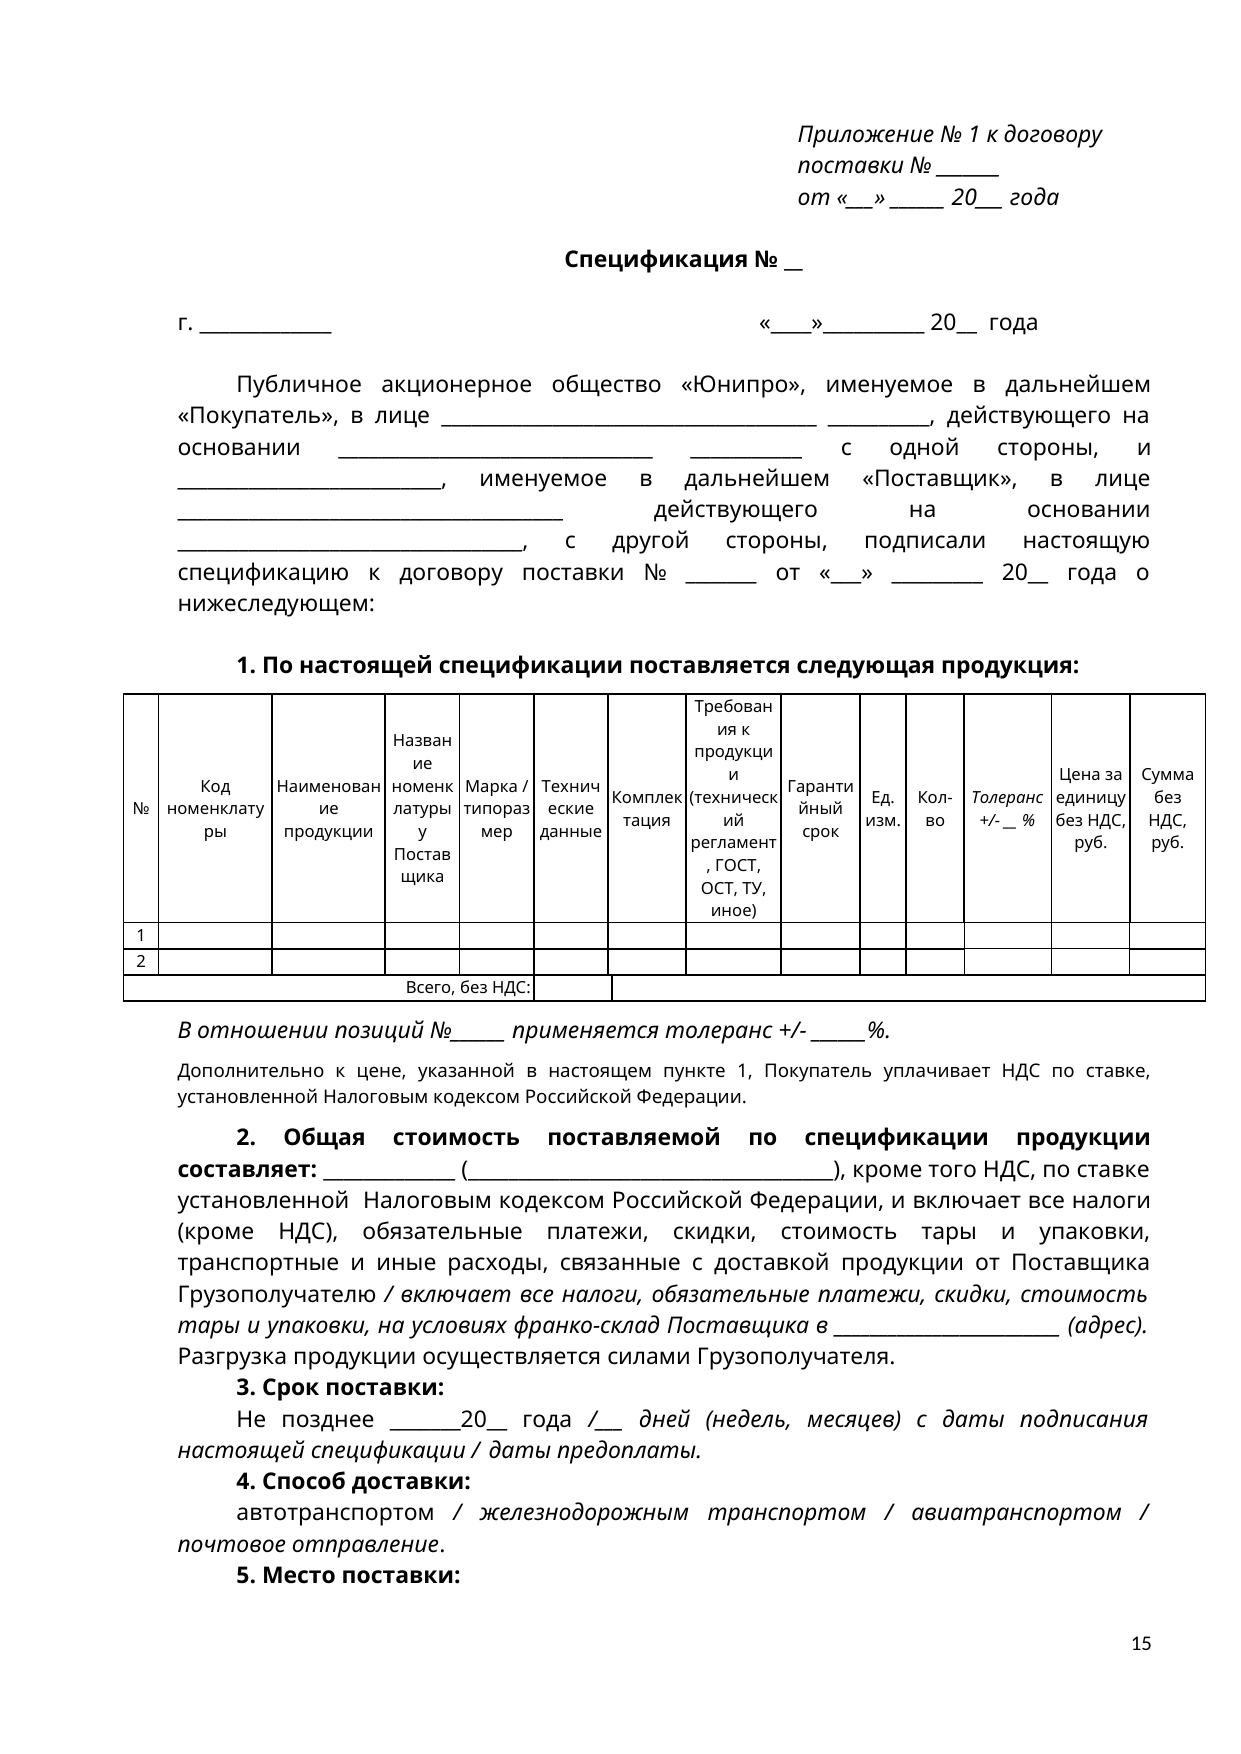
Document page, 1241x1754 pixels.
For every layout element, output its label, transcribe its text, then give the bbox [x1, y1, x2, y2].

table_header Ед. изм. [861, 695, 905, 922]
table_cell [687, 950, 780, 974]
table_header Технические данные [535, 695, 607, 922]
title Спецификация № __ [177, 243, 1189, 274]
table_cell 1 [124, 923, 158, 948]
table_cell [535, 950, 607, 974]
text Не позднее _______20__ года /___ дней (недель, месяцев) с даты подписания настоящей спецификации / даты предоплаты. [177, 1402, 1152, 1465]
text 5. Место поставки: [177, 1559, 1152, 1590]
table_cell [861, 950, 905, 974]
table_cell [1130, 950, 1205, 974]
table_header Код номенклатуры [159, 695, 271, 922]
table_cell [159, 950, 271, 974]
text г. _____________ «____»__________ 20__ года [177, 306, 1152, 337]
text автотранспортом / железнодорожным транспортом / авиатранспортом / почтовое отправление. [177, 1496, 1152, 1559]
text 3. Срок поставки: [177, 1371, 1152, 1402]
table_cell [159, 923, 271, 948]
table_header Требования к продукции (технический регламент, ГОСТ, ОСТ, ТУ, иное) [687, 695, 780, 922]
table_header Наименование продукции [273, 695, 384, 922]
table_header Название номенклатуры у Поставщика [386, 695, 459, 922]
table_cell [1052, 949, 1129, 974]
table_cell [965, 923, 1051, 948]
table_cell [273, 950, 384, 974]
text 4. Способ доставки: [177, 1465, 1152, 1496]
table_cell [535, 923, 607, 948]
table_header Марка / типоразмер [460, 695, 533, 922]
table_cell [460, 950, 533, 974]
table_cell Всего, без НДС: [124, 976, 533, 1000]
table_header Толеранс +/- __ % [965, 695, 1051, 922]
table_header № [124, 695, 158, 922]
table_cell [1052, 923, 1129, 948]
table_cell 2 [124, 950, 158, 974]
table_cell [965, 949, 1051, 974]
table_cell [782, 950, 859, 974]
table_header Цена за единицу без НДС, руб. [1052, 695, 1129, 922]
table_cell [535, 976, 611, 1000]
table_header Кол-во [907, 695, 963, 922]
table_cell [861, 923, 905, 948]
table_cell [907, 950, 964, 974]
table_header Гарантийный срок [782, 695, 859, 922]
table_cell [782, 923, 859, 948]
text В отношении позиций №______ применяется толеранс +/- ______%. [177, 1014, 1152, 1045]
text Публичное акционерное общество «Юнипро», именуемое в дальнейшем «Покупатель», в лице _____________________________________ __________, действующего на основании _______________________________ ___________ с одной стороны, и __________________________, именуемое в дальнейшем «Поставщик», в лице ______________________________________ действующего на основании __________________________________, с другой стороны, подписали настоящую спецификацию к договору поставки № _______ от «___» _________ 20__ года о нижеследующем: [177, 368, 1152, 618]
text 1. По настоящей спецификации поставляется следующая продукция: [177, 649, 1152, 681]
text от «___» ______ 20___ года [797, 181, 1152, 212]
text Дополнительно к цене, указанной в настоящем пункте 1, Покупатель уплачивает НДС по ставке, установленной Налоговым кодексом Российской Федерации. [177, 1058, 1152, 1109]
text Приложение № 1 к договору поставки № _______ [797, 118, 1152, 181]
table_cell [273, 923, 384, 948]
table_header Комплектация [609, 695, 685, 922]
table_cell [613, 976, 1205, 1000]
text 2. Общая стоимость поставляемой по спецификации продукции составляет: _____________ (____________________________________), кроме того НДС, по ставке установленной Налоговым кодексом Российской Федерации, и включает все налоги (кроме НДС), обязательные платежи, скидки, стоимость тары и упаковки, транспортные и иные расходы, связанные с доставкой продукции от Поставщика Грузополучателю / включает все налоги, обязательные платежи, скидки, стоимость тары и упаковки, на условиях франко-склад Поставщика в _________________________ (адрес). Разгрузка продукции осуществляется силами Грузополучателя. [177, 1121, 1152, 1371]
table_cell [460, 923, 533, 948]
table_cell [907, 923, 964, 948]
table_cell [386, 950, 459, 974]
table_cell [1130, 923, 1205, 948]
table_header Сумма без НДС, руб. [1131, 695, 1205, 922]
table_cell [609, 923, 685, 948]
table_cell [687, 923, 780, 948]
table_cell [609, 950, 685, 974]
table_cell [386, 923, 459, 948]
